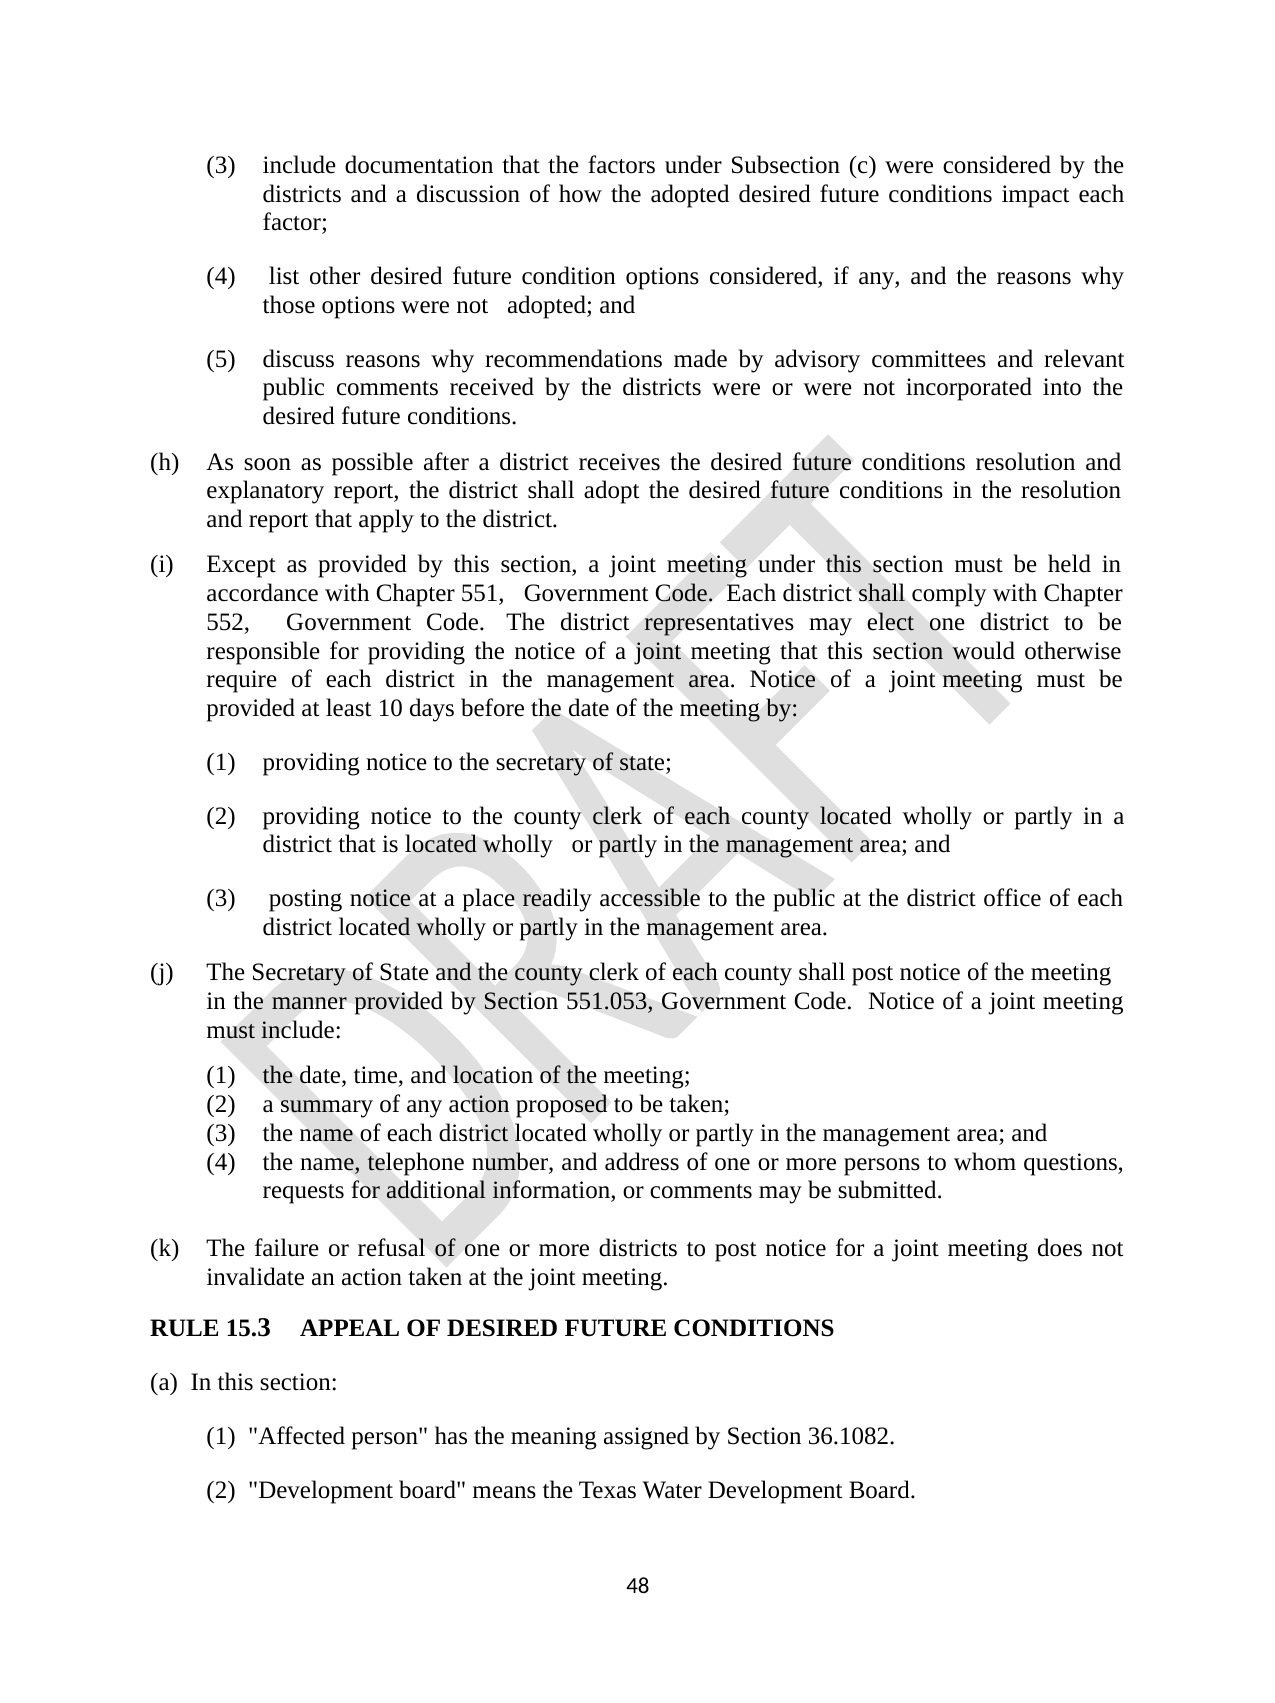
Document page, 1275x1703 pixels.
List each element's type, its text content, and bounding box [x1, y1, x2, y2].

subtitle RULE 15.3 Appeal of Desired Future Conditions [150, 1311, 1125, 1342]
text (2) providing notice to the county clerk of each county located wholly or partly in a district that is located wholly or partly in the management area; and [206, 801, 1125, 858]
text (k) The failure or refusal of one or more districts to post notice for a joint meeting does not invalidate an action taken at the joint meeting. [150, 1233, 1125, 1290]
text (2) "Development board" means the Texas Water Development Board. [206, 1475, 1125, 1504]
text (3) the name of each district located wholly or partly in the management area; and [206, 1118, 1125, 1147]
text (3) include documentation that the factors under Subsection (c) were considered by the districts and a discussion of how the adopted desired future conditions impact each factor; [206, 150, 1125, 236]
text (2) a summary of any action proposed to be taken; [206, 1089, 1125, 1118]
list The Secretary of State and the county clerk of each county shall post notice of the meeting in the manner provided by Section 551.053, Government Code. Notice of a joint meeting must include: [150, 957, 1125, 1044]
text (1) the date, time, and location of the meeting; [206, 1060, 1125, 1089]
list Except as provided by this section, a joint meeting under this section must be held in accordance with Chapter 551, Government Code. Each district shall comply with Chapter 552, Government Code. The district representatives may elect one district to be responsible for providing the notice of a joint meeting that this section would otherwise require of each district in the management area. Notice of a joint meeting must be provided at least 10 days before the date of the meeting by: [150, 549, 1123, 722]
text (1) "Affected person" has the meaning assigned by Section 36.1082. [206, 1421, 1125, 1450]
text (4) the name, telephone number, and address of one or more persons to whom questions, requests for additional information, or comments may be submitted. [206, 1147, 1125, 1204]
list As soon as possible after a district receives the desired future conditions resolution and explanatory report, the district shall adopt the desired future conditions in the resolution and report that apply to the district. [150, 447, 1123, 533]
text (5) discuss reasons why recommendations made by advisory committees and relevant public comments received by the districts were or were not incorporated into the desired future conditions. [206, 344, 1125, 430]
text (1) providing notice to the secretary of state; [206, 747, 1125, 776]
text (4) list other desired future condition options considered, if any, and the reasons why those options were not adopted; and [206, 261, 1125, 319]
text (a) In this section: [150, 1367, 1125, 1396]
text (3) posting notice at a place readily accessible to the public at the district office of each district located wholly or partly in the management area. [206, 883, 1125, 941]
